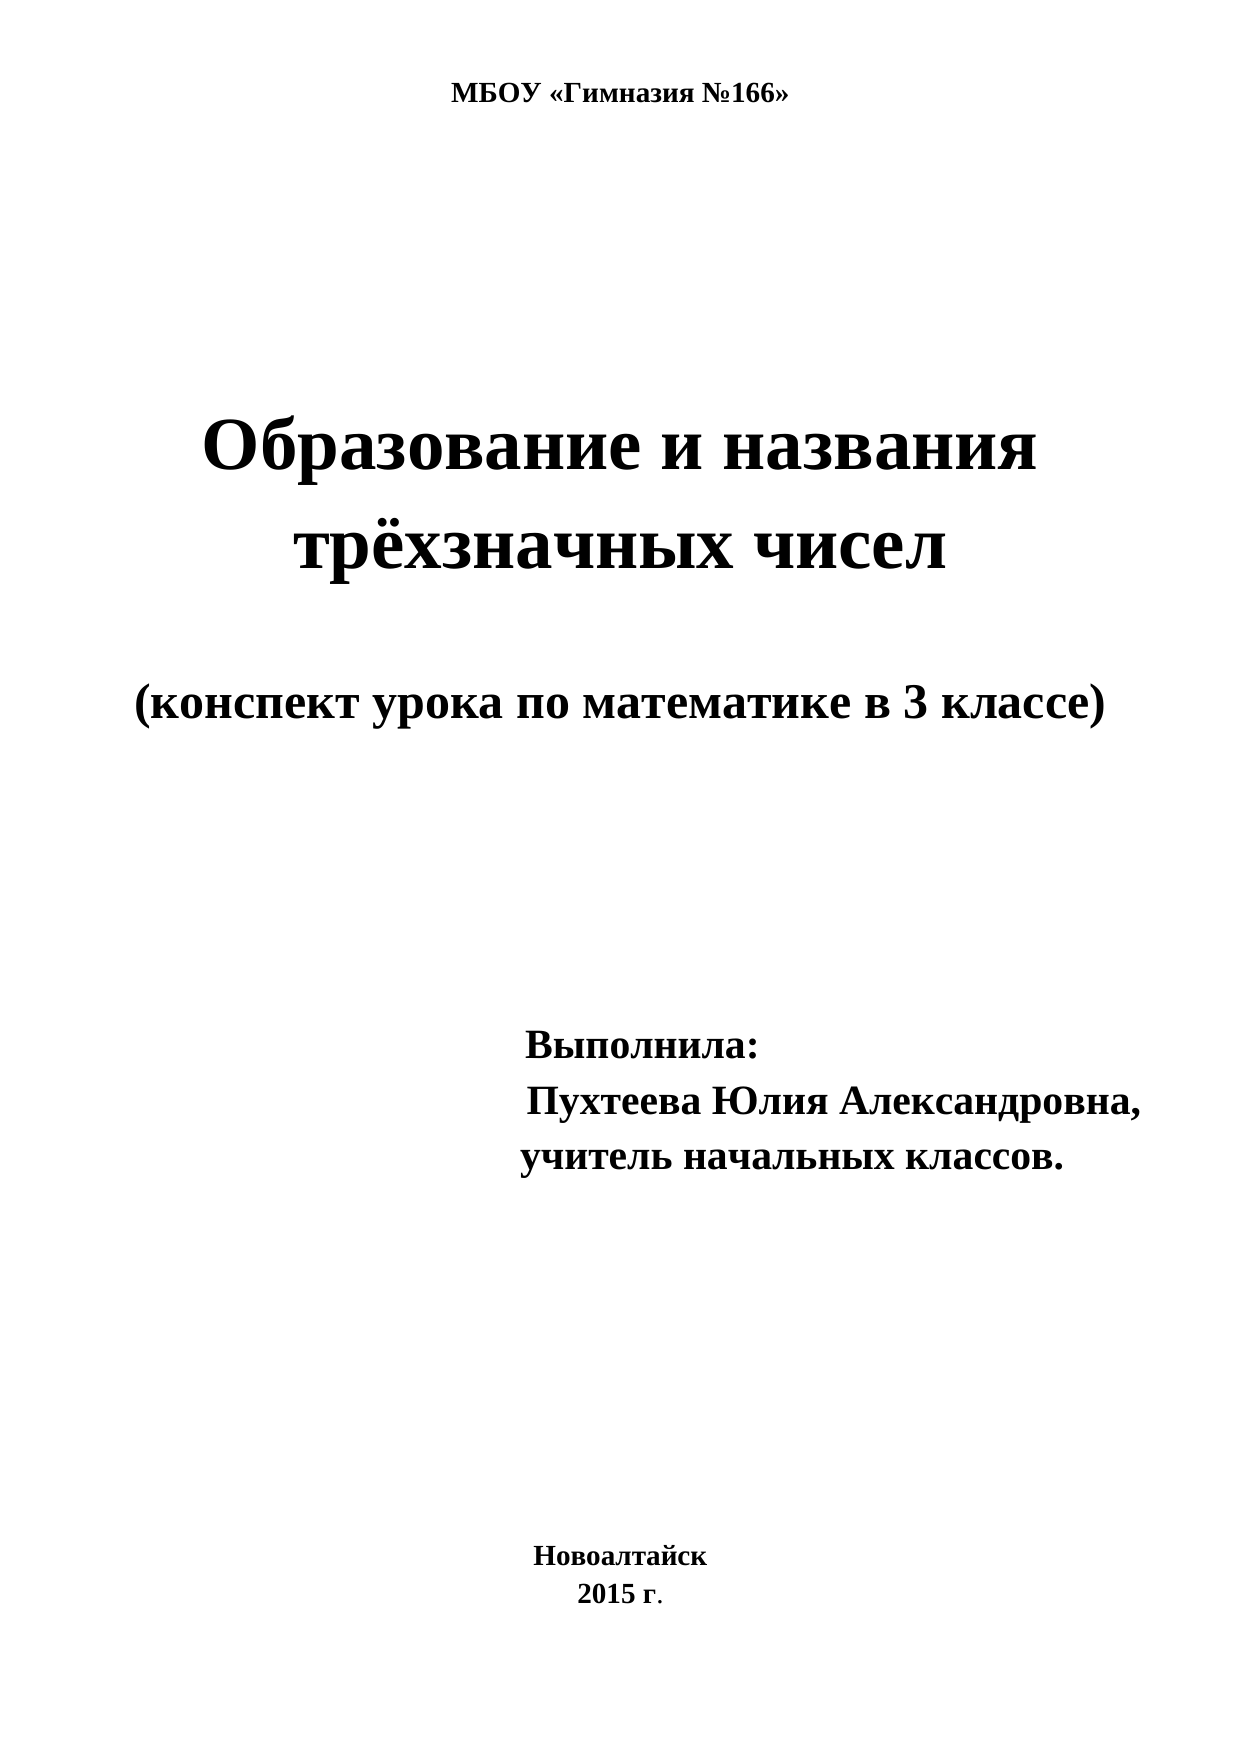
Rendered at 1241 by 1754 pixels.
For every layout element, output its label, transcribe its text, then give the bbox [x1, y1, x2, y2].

text 2015 г. [75, 1576, 1165, 1610]
text МБОУ «Гимназия №166» [75, 75, 1165, 108]
text Пухтеева Юлия Александровна, [75, 1076, 1165, 1123]
text Выполнила: [75, 1019, 1165, 1067]
text учитель начальных классов. [75, 1131, 1165, 1179]
text (конспект урока по математике в 3 классе) [75, 672, 1165, 729]
text Образование и названия трёхзначных чисел [75, 399, 1165, 585]
text Новоалтайск [75, 1538, 1165, 1571]
